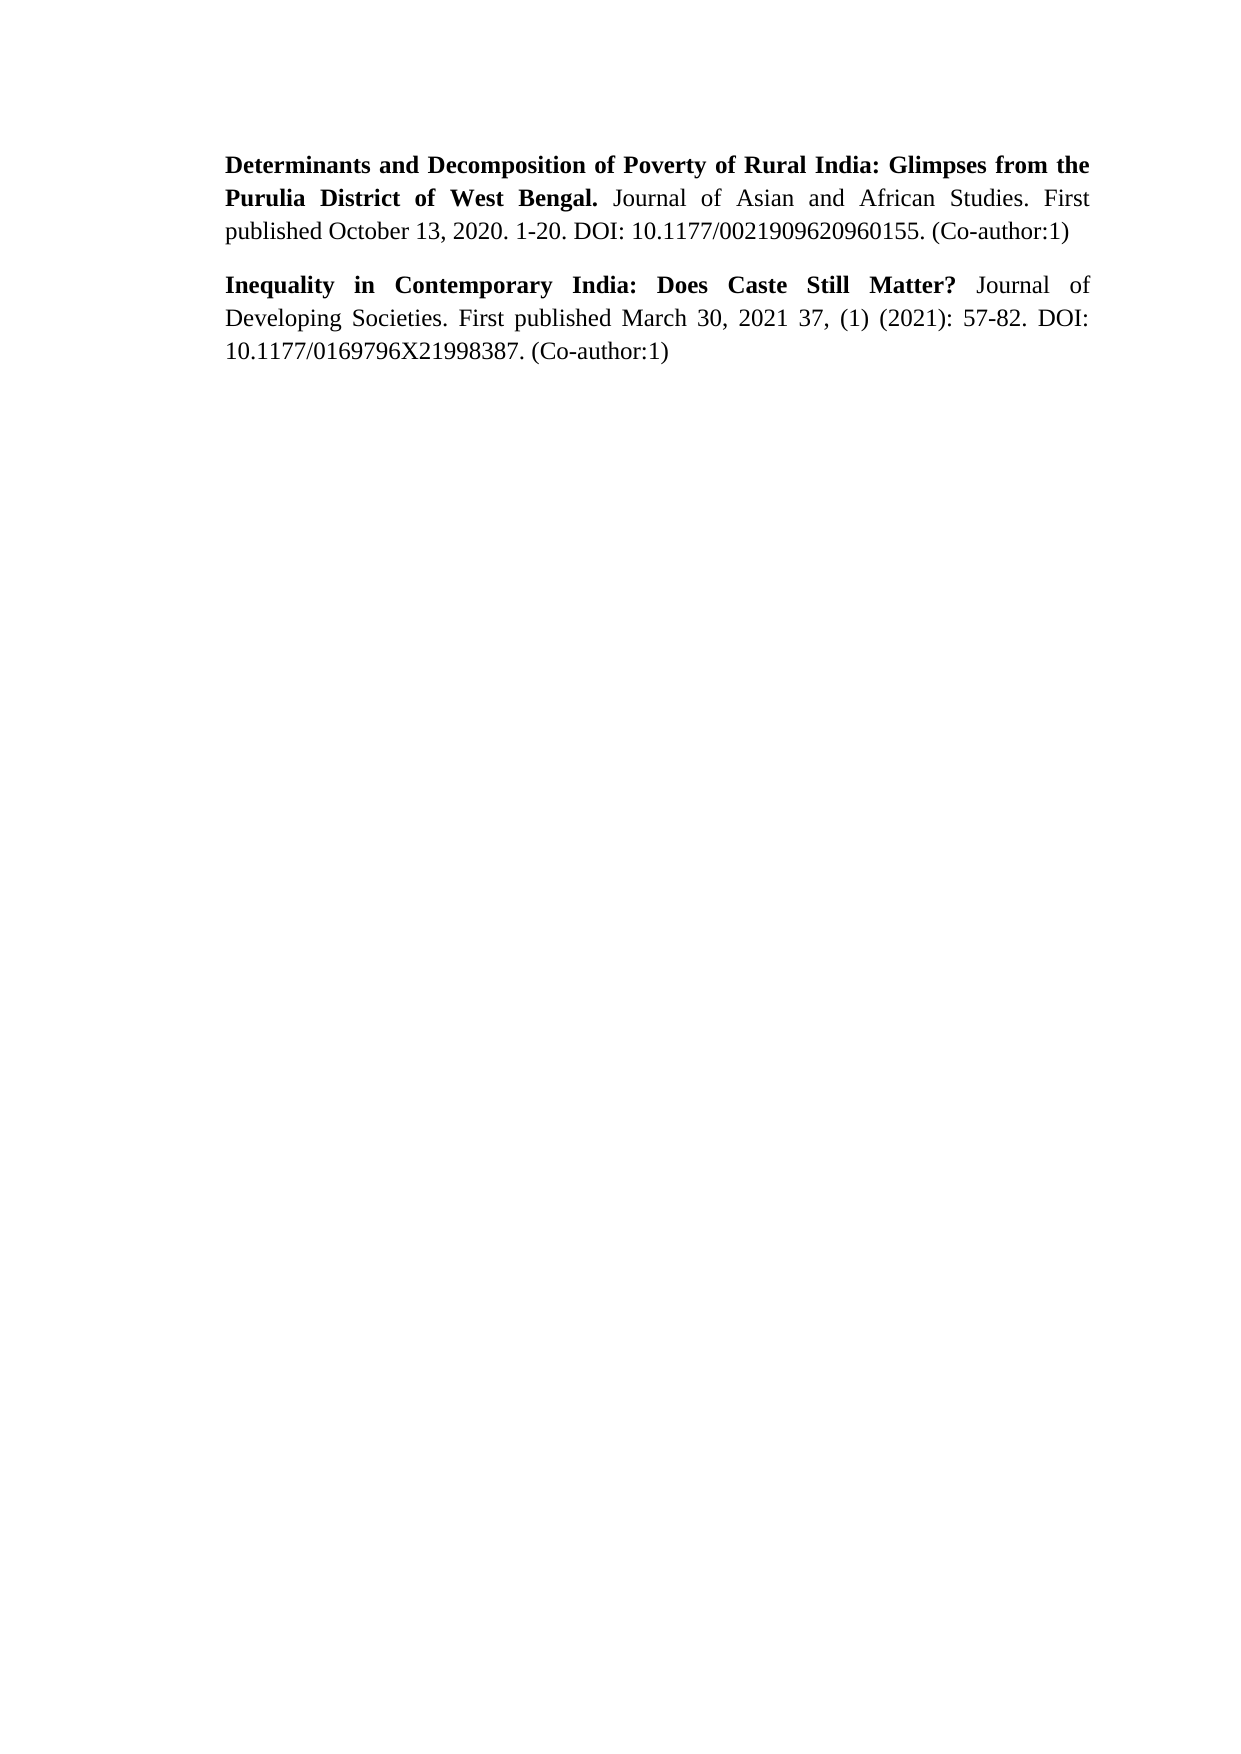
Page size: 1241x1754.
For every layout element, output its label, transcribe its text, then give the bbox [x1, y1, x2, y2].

text Inequality in Contemporary India: Does Caste Still Matter? Journal of Developing Societies. First published March 30, 2021 37, (1) (2021): 57-82. DOI: 10.1177/0169796X21998387. (Co-author:1) [225, 270, 1090, 365]
text Determinants and Decomposition of Poverty of Rural India: Glimpses from the Purulia District of West Bengal. Journal of Asian and African Studies. First published October 13, 2020. 1-20. DOI: 10.1177/0021909620960155. (Co-author:1) [225, 150, 1090, 245]
